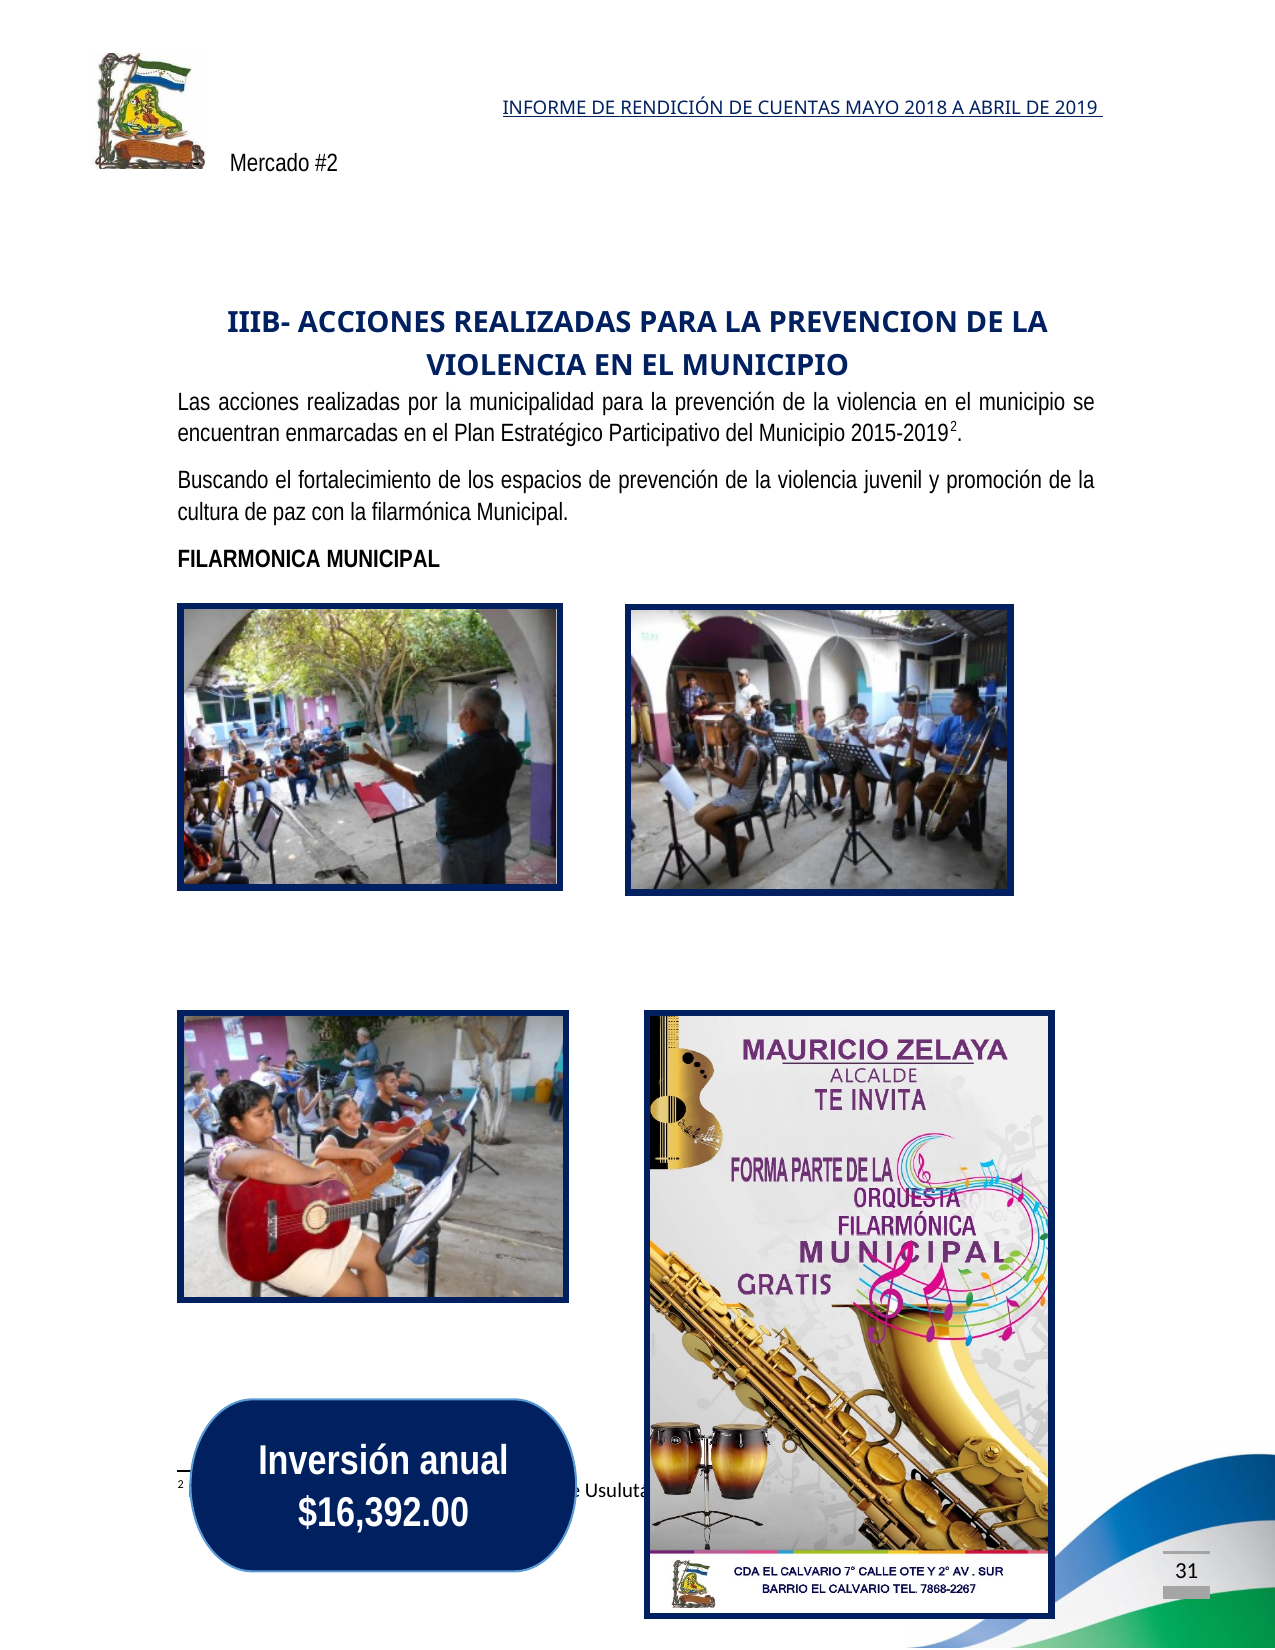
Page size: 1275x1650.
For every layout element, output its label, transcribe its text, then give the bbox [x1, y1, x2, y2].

picture [631, 610, 1007, 889]
text Buscando el fortalecimiento de los espacios de prevención de la violencia juvenil y promoción de la cultura de paz con la filarmónica Municipal. [177, 466, 1098, 525]
list Mercado #2 [192, 148, 1098, 178]
subtitle IIIB- ACCIONES REALIZADAS PARA LA PREVENCION DE LA VIOLENCIA EN EL MUNICIPIO [177, 301, 1098, 384]
picture [650, 1016, 1048, 1613]
picture [184, 1016, 563, 1297]
picture [906, 1443, 1275, 1648]
text Las acciones realizadas por la municipalidad para la prevención de la violencia en el municipio se encuentran enmarcadas en el Plan Estratégico Participativo del Municipio 2015-2019. [177, 387, 1098, 447]
picture [184, 609, 557, 884]
picture [91, 53, 207, 169]
text FILARMONICA MUNICIPAL [177, 544, 1098, 573]
